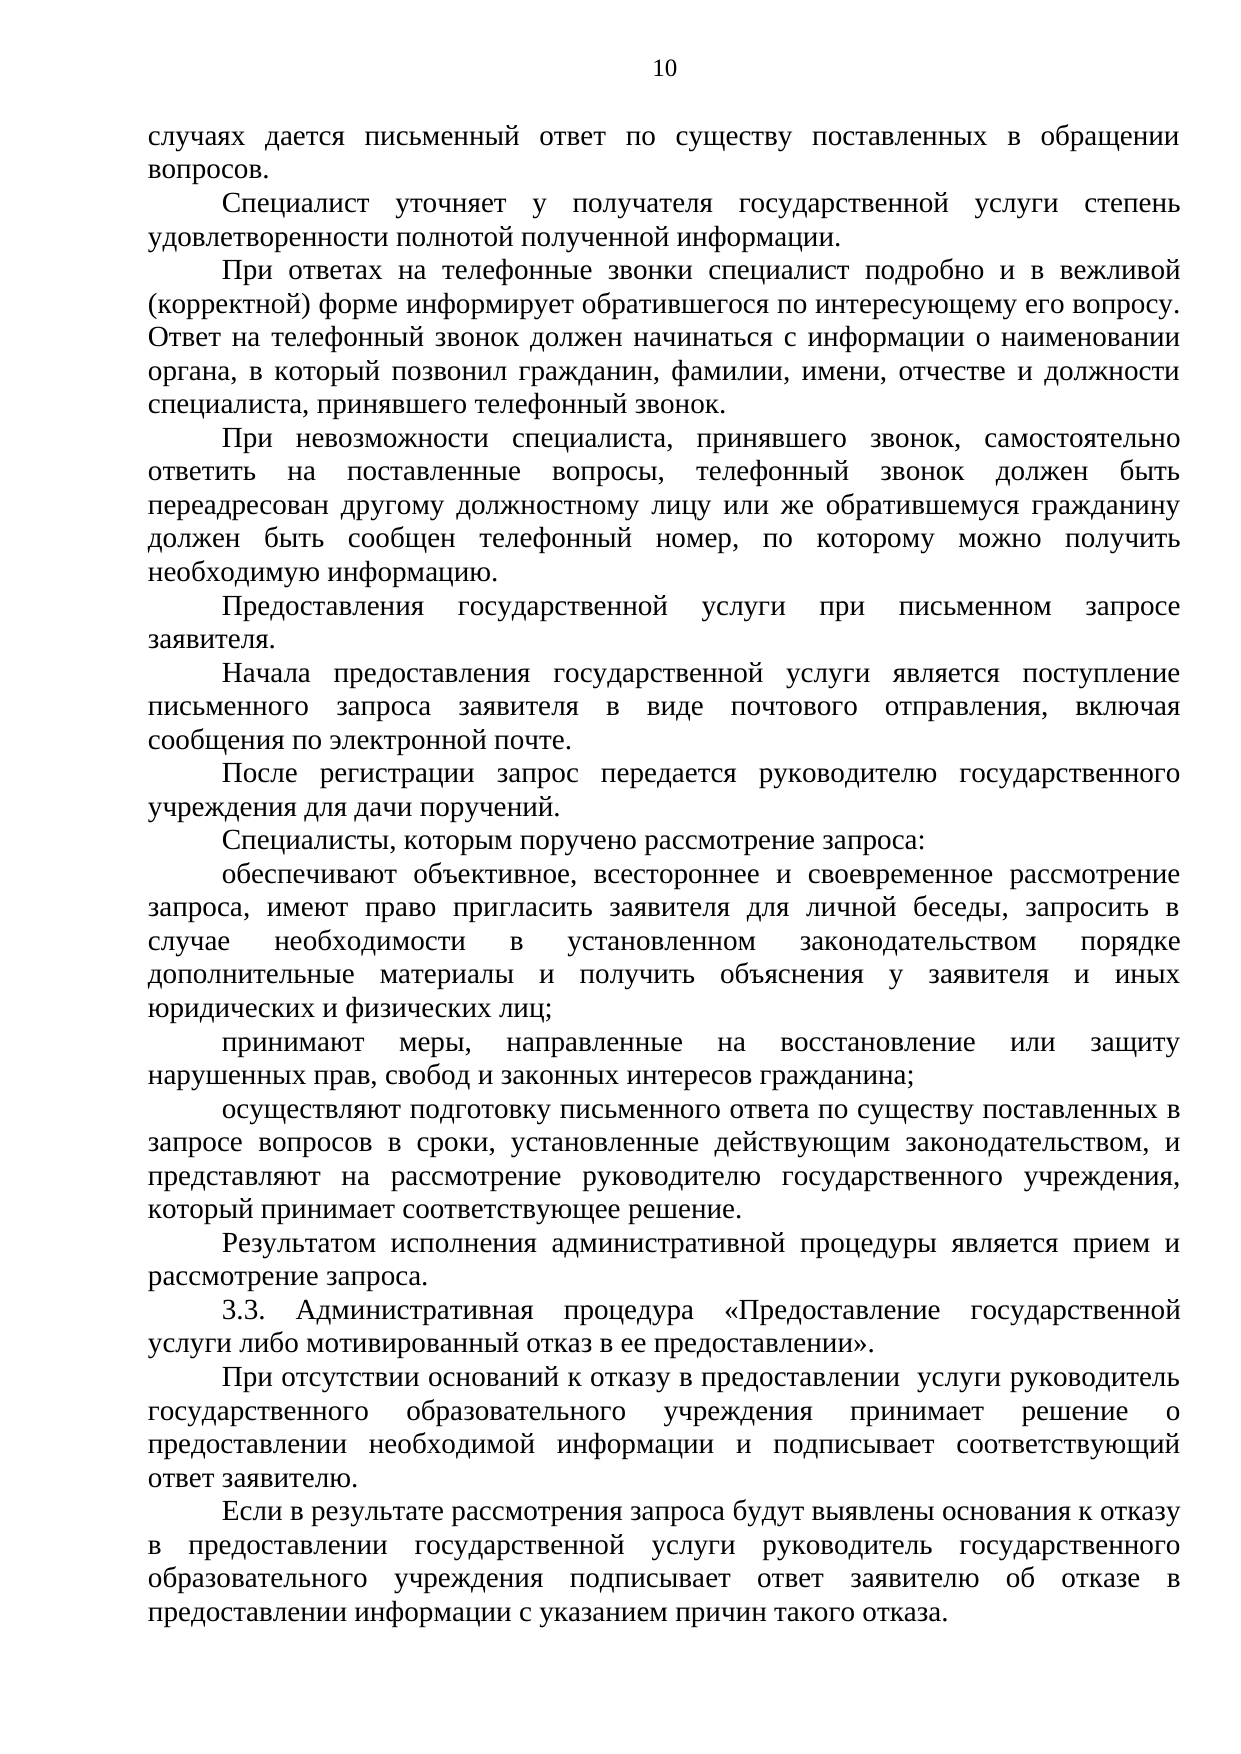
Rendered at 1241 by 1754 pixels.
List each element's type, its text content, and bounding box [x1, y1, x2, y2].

text Результатом исполнения административной процедуры является прием и рассмотрение запроса. [148, 1225, 1181, 1292]
text При отсутствии оснований к отказу в предоставлении услуги руководитель государственного образовательного учреждения принимает решение о предоставлении необходимой информации и подписывает соответствующий ответ заявителю. [148, 1359, 1181, 1493]
text принимают меры, направленные на восстановление или защиту нарушенных прав, свобод и законных интересов гражданина; [148, 1024, 1181, 1091]
text обеспечивают объективное, всестороннее и своевременное рассмотрение запроса, имеют право пригласить заявителя для личной беседы, запросить в случае необходимости в установленном законодательством порядке дополнительные материалы и получить объяснения у заявителя и иных юридических и физических лиц; [148, 856, 1181, 1024]
text При ответах на телефонные звонки специалист подробно и в вежливой (корректной) форме информирует обратившегося по интересующему его вопросу. Ответ на телефонный звонок должен начинаться с информации о наименовании органа, в который позвонил гражданин, фамилии, имени, отчестве и должности специалиста, принявшего телефонный звонок. [148, 252, 1181, 420]
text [148, 118, 1181, 185]
text Начала предоставления государственной услуги является поступление письменного запроса заявителя в виде почтового отправления, включая сообщения по электронной почте. [148, 655, 1181, 755]
text 3.3. Административная процедура «Предоставление государственной услуги либо мотивированный отказ в ее предоставлении». [148, 1292, 1181, 1359]
text Предоставления государственной услуги при письменном запросе заявителя. [148, 588, 1181, 655]
text Если в результате рассмотрения запроса будут выявлены основания к отказу в предоставлении государственной услуги руководитель государственного образовательного учреждения подписывает ответ заявителю об отказе в предоставлении информации с указанием причин такого отказа. [148, 1493, 1181, 1627]
text После регистрации запрос передается руководителю государственного учреждения для дачи поручений. [148, 755, 1181, 822]
text осуществляют подготовку письменного ответа по существу поставленных в запросе вопросов в сроки, установленные действующим законодательством, и представляют на рассмотрение руководителю государственного учреждения, который принимает соответствующее решение. [148, 1091, 1181, 1225]
text При невозможности специалиста, принявшего звонок, самостоятельно ответить на поставленные вопросы, телефонный звонок должен быть переадресован другому должностному лицу или же обратившемуся гражданину должен быть сообщен телефонный номер, по которому можно получить необходимую информацию. [148, 420, 1181, 588]
text Специалисты, которым поручено рассмотрение запроса: [148, 822, 1181, 856]
text Специалист уточняет у получателя государственной услуги степень удовлетворенности полнотой полученной информации. [148, 185, 1181, 252]
